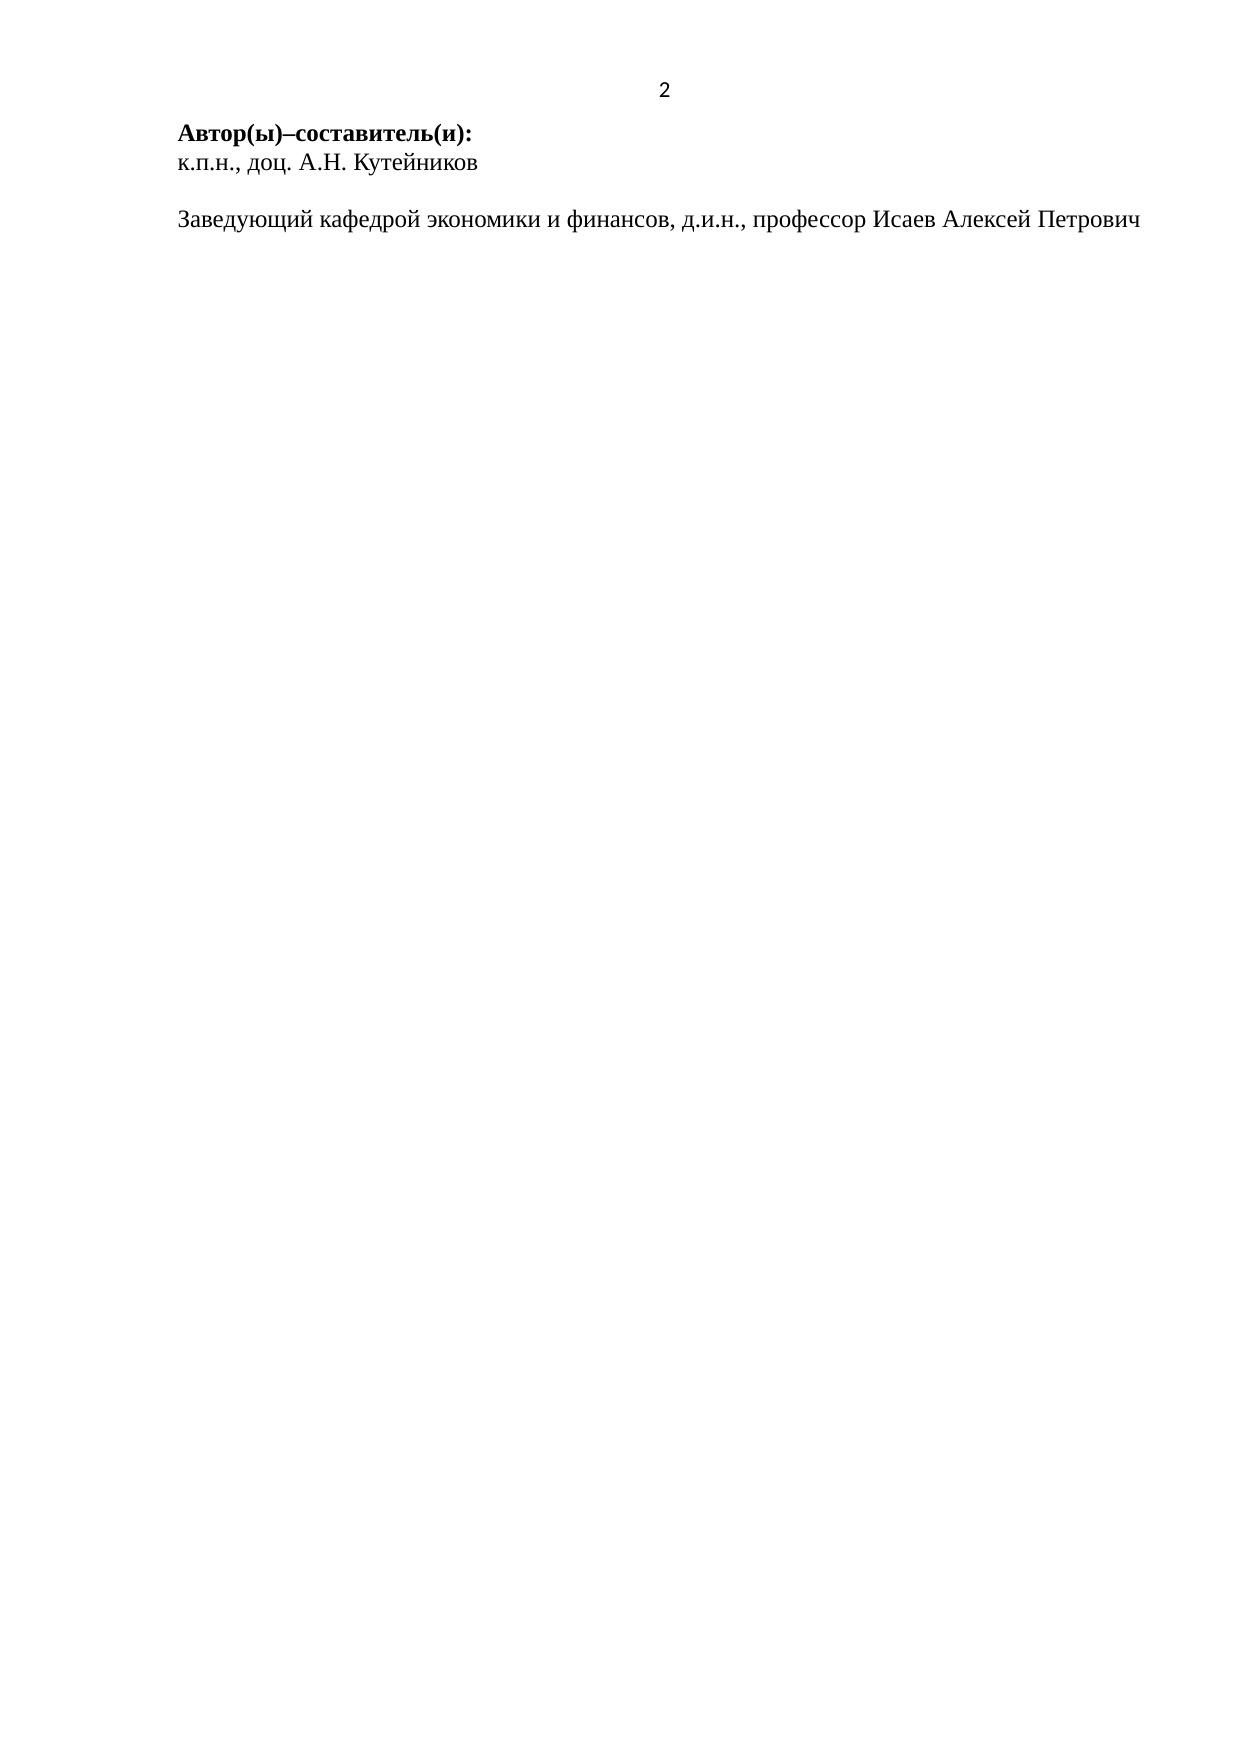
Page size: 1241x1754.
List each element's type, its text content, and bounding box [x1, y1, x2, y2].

text Заведующий кафедрой экономики и финансов, д.и.н., профессор Исаев Алексей Петрович [177, 204, 1152, 233]
text Автор(ы)–составитель(и): [177, 118, 1152, 147]
text к.п.н., доц. А.Н. Кутейников [177, 147, 1152, 176]
